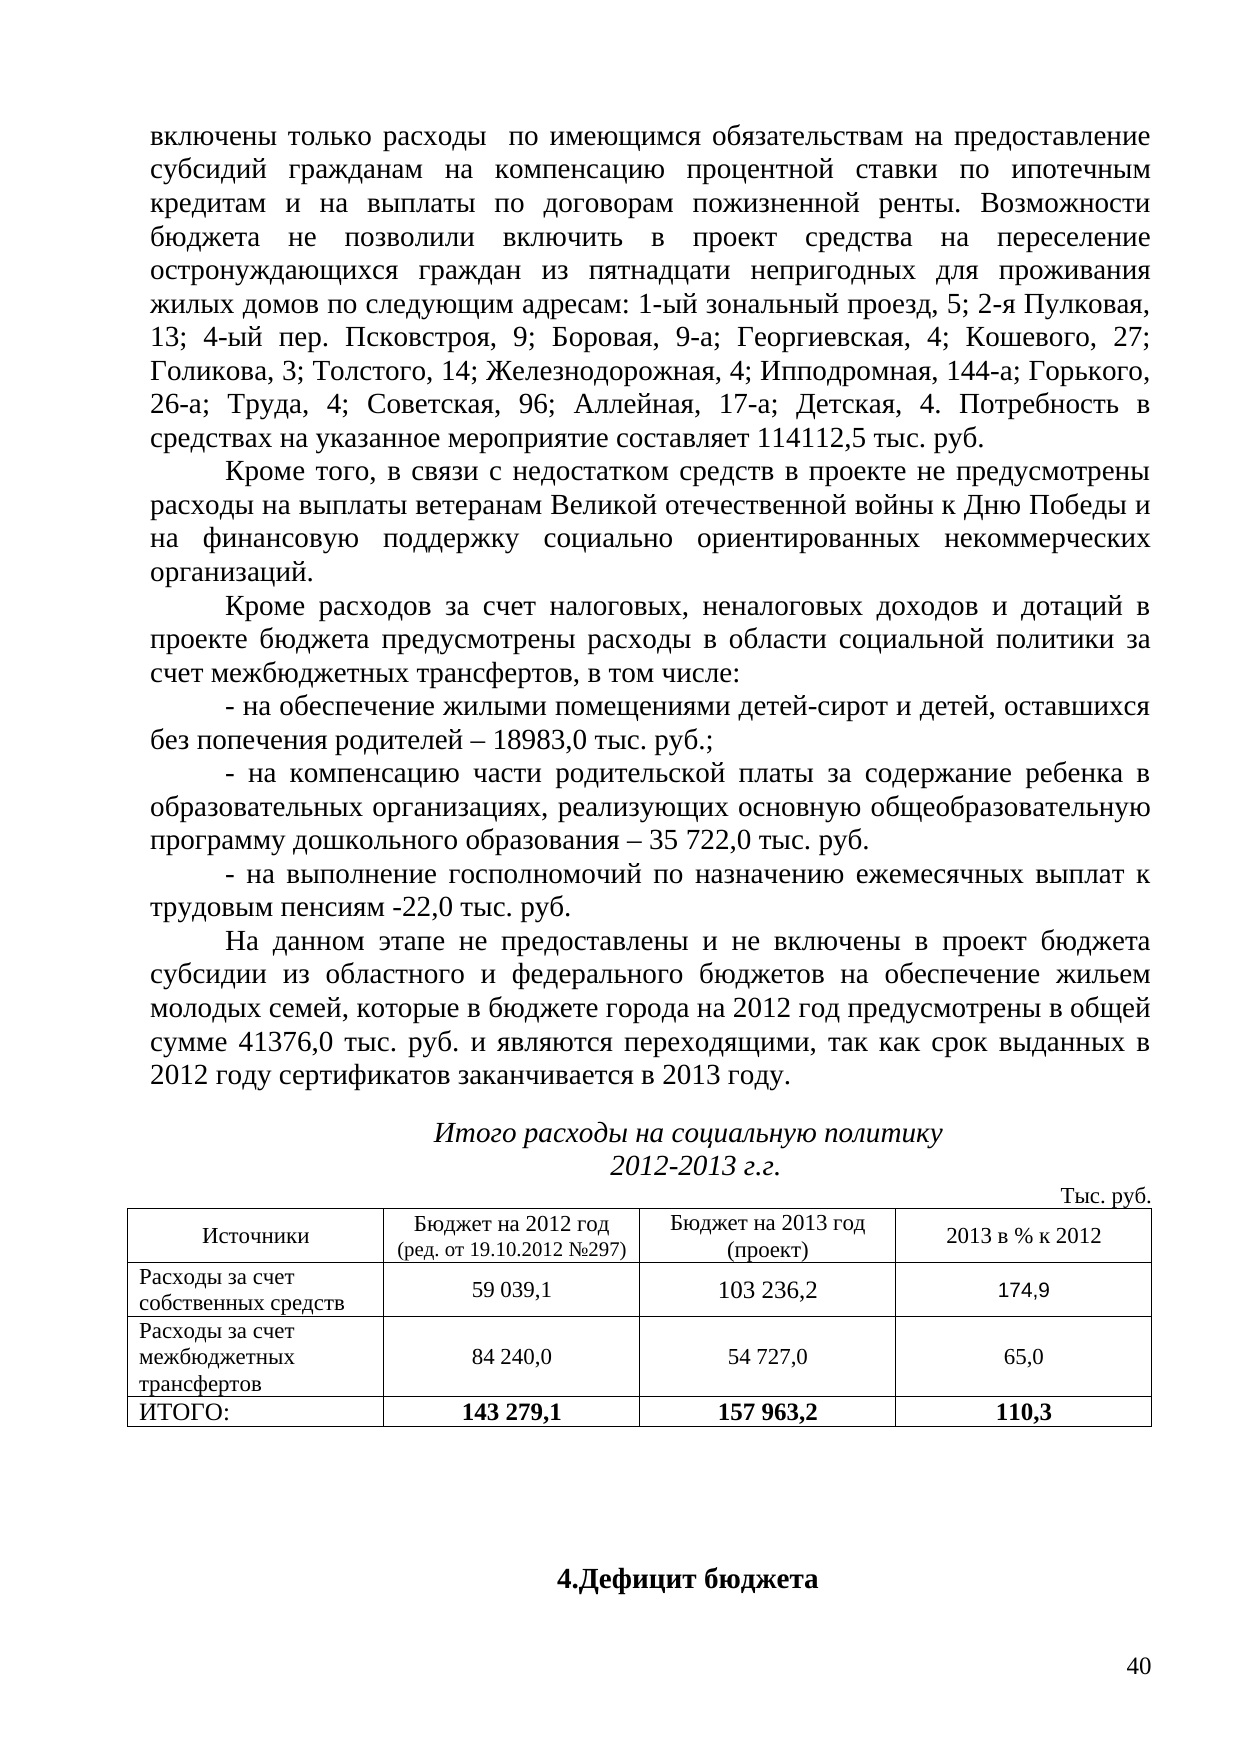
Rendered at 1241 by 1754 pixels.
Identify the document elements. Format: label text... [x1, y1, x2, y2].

table_cell Расходы за счет собственных средств [128, 1263, 383, 1316]
text Итого расходы на социальную политику [150, 1115, 1152, 1148]
text На данном этапе не предоставлены и не включены в проект бюджета субсидии из областного и федерального бюджетов на обеспечение жильем молодых семей, которые в бюджете города на 2012 год предусмотрены в общей сумме 41376,0 тыс. руб. и являются переходящими, так как срок выданных в 2012 году сертификатов заканчивается в 2013 году. [150, 923, 1152, 1091]
text - на обеспечение жилыми помещениями детей-сирот и детей, оставшихся без попечения родителей – 18983,0 тыс. руб.; [150, 688, 1152, 755]
table_cell 54 727,0 [640, 1317, 895, 1396]
table_cell 110,3 [896, 1397, 1151, 1426]
text - на выполнение госполномочий по назначению ежемесячных выплат к трудовым пенсиям -22,0 тыс. руб. [150, 856, 1152, 923]
table_header Бюджет на 2013 год (проект) [640, 1209, 895, 1262]
text Кроме того, в связи с недостатком средств в проекте не предусмотрены расходы на выплаты ветеранам Великой отечественной войны к Дню Победы и на финансовую поддержку социально ориентированных некоммерческих организаций. [150, 453, 1152, 588]
table_header Бюджет на 2012 год (ред. от 19.10.2012 №297) [384, 1209, 639, 1262]
table_cell 174,9 [896, 1263, 1151, 1316]
text 4.Дефицит бюджета [150, 1561, 1152, 1594]
table_header 2013 в % к 2012 [896, 1209, 1151, 1262]
text Кроме расходов за счет налоговых, неналоговых доходов и дотаций в проекте бюджета предусмотрены расходы в области социальной политики за счет межбюджетных трансфертов, в том числе: [150, 588, 1152, 688]
table_cell ИТОГО: [128, 1397, 383, 1426]
table_cell Расходы за счет межбюджетных трансфертов [128, 1317, 383, 1396]
table_cell 84 240,0 [384, 1317, 639, 1396]
table_cell 157 963,2 [640, 1397, 895, 1426]
text 2012-.г. [150, 1148, 1152, 1182]
table_header Источники [128, 1209, 383, 1262]
table_cell 103 236,2 [640, 1263, 895, 1316]
text Тыс. руб. [150, 1182, 1152, 1208]
table_cell 143 279,1 [384, 1397, 639, 1426]
table_cell 65,0 [896, 1317, 1151, 1396]
table_cell 59 039,1 [384, 1263, 639, 1316]
text - на компенсацию части родительской платы за содержание ребенка в образовательных организациях, реализующих основную общеобразовательную программу дошкольного образования – 35 722,0 тыс. руб. [150, 755, 1152, 856]
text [150, 118, 1152, 453]
